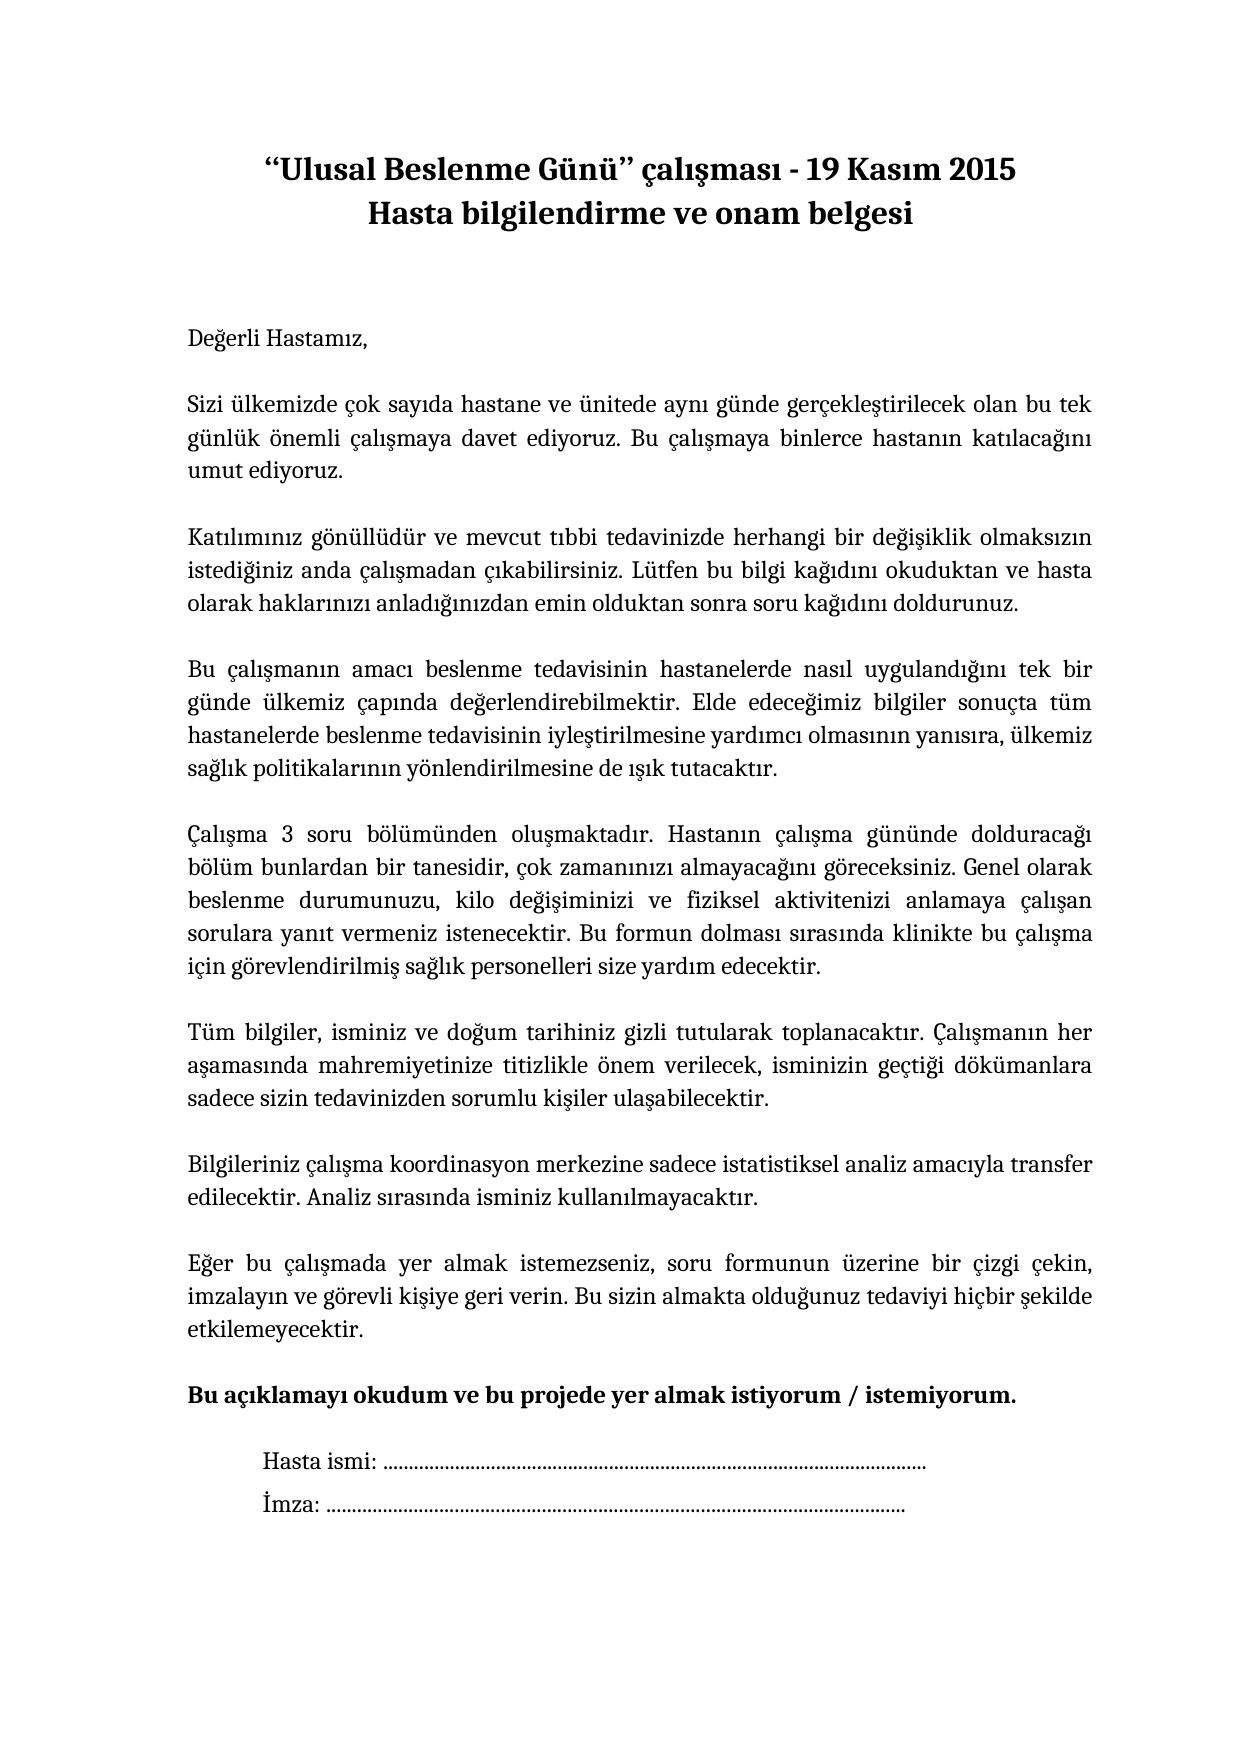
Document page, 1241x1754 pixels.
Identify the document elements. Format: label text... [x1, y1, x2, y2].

text Sizi ülkemizde çok sayıda hastane ve ünitede aynı günde gerçekleştirilecek olan bu tek günlük önemli çalışmaya davet ediyoruz. Bu çalışmaya binlerce hastanın katılacağını umut ediyoruz. [187, 390, 1093, 485]
text Değerli Hastamız, [187, 324, 1093, 353]
text Bu çalışmanın amacı beslenme tedavisinin hastanelerde nasıl uygulandığını tek bir günde ülkemiz çapında değerlendirebilmektir. Elde edeceğimiz bilgiler sonuçta tüm hastanelerde beslenme tedavisinin iyleştirilmesine yardımcı olmasının yanısıra, ülkemiz sağlık politikalarının yönlendirilmesine de ışık tutacaktır. [187, 654, 1093, 782]
text Katılımınız gönüllüdür ve mevcut tıbbi tedavinizde herhangi bir değişiklik olmaksızın istediğiniz anda çalışmadan çıkabilirsiniz. Lütfen bu bilgi kağıdını okuduktan ve hasta olarak haklarınızı anladığınızdan emin olduktan sonra soru kağıdını doldurunuz. [187, 522, 1093, 617]
text İmza: ................................................................................................................. [187, 1490, 1093, 1519]
text Bu açıklamayı okudum ve bu projede yer almak istiyorum / istemiyorum. [187, 1381, 1093, 1410]
text Tüm bilgiler, isminiz ve doğum tarihiniz gizli tutularak toplanacaktır. Çalışmanın her aşamasında mahremiyetinize titizlikle önem verilecek, isminizin geçtiği dökümanlara sadece sizin tedavinizden sorumlu kişiler ulaşabilecektir. [187, 1018, 1093, 1113]
text Bilgileriniz çalışma koordinasyon merkezine sadece istatistiksel analiz amacıyla transfer edilecektir. Analiz sırasında isminiz kullanılmayacaktır. [187, 1150, 1093, 1212]
text Hasta bilgilendirme ve onam belgesi [187, 194, 1093, 232]
text ‘‘Ulusal Beslenme Günü’’ çalışması - 19 Kasım 2015 [187, 150, 1093, 188]
text Hasta ismi: .......................................................................................................... [187, 1447, 1093, 1476]
text Eğer bu çalışmada yer almak istemezseniz, soru formunun üzerine bir çizgi çekin, imzalayın ve görevli kişiye geri verin. Bu sizin almakta olduğunuz tedaviyi hiçbir şekilde etkilemeyecektir. [187, 1249, 1093, 1344]
text Çalışma 3 soru bölümünden oluşmaktadır. Hastanın çalışma gününde dolduracağı bölüm bunlardan bir tanesidir, çok zamanınızı almayacağını göreceksiniz. Genel olarak beslenme durumunuzu, kilo değişiminizi ve fiziksel aktivitenizi anlamaya çalışan sorulara yanıt vermeniz istenecektir. Bu formun dolması sırasında klinikte bu çalışma için görevlendirilmiş sağlık personelleri size yardım edecektir. [187, 820, 1093, 981]
